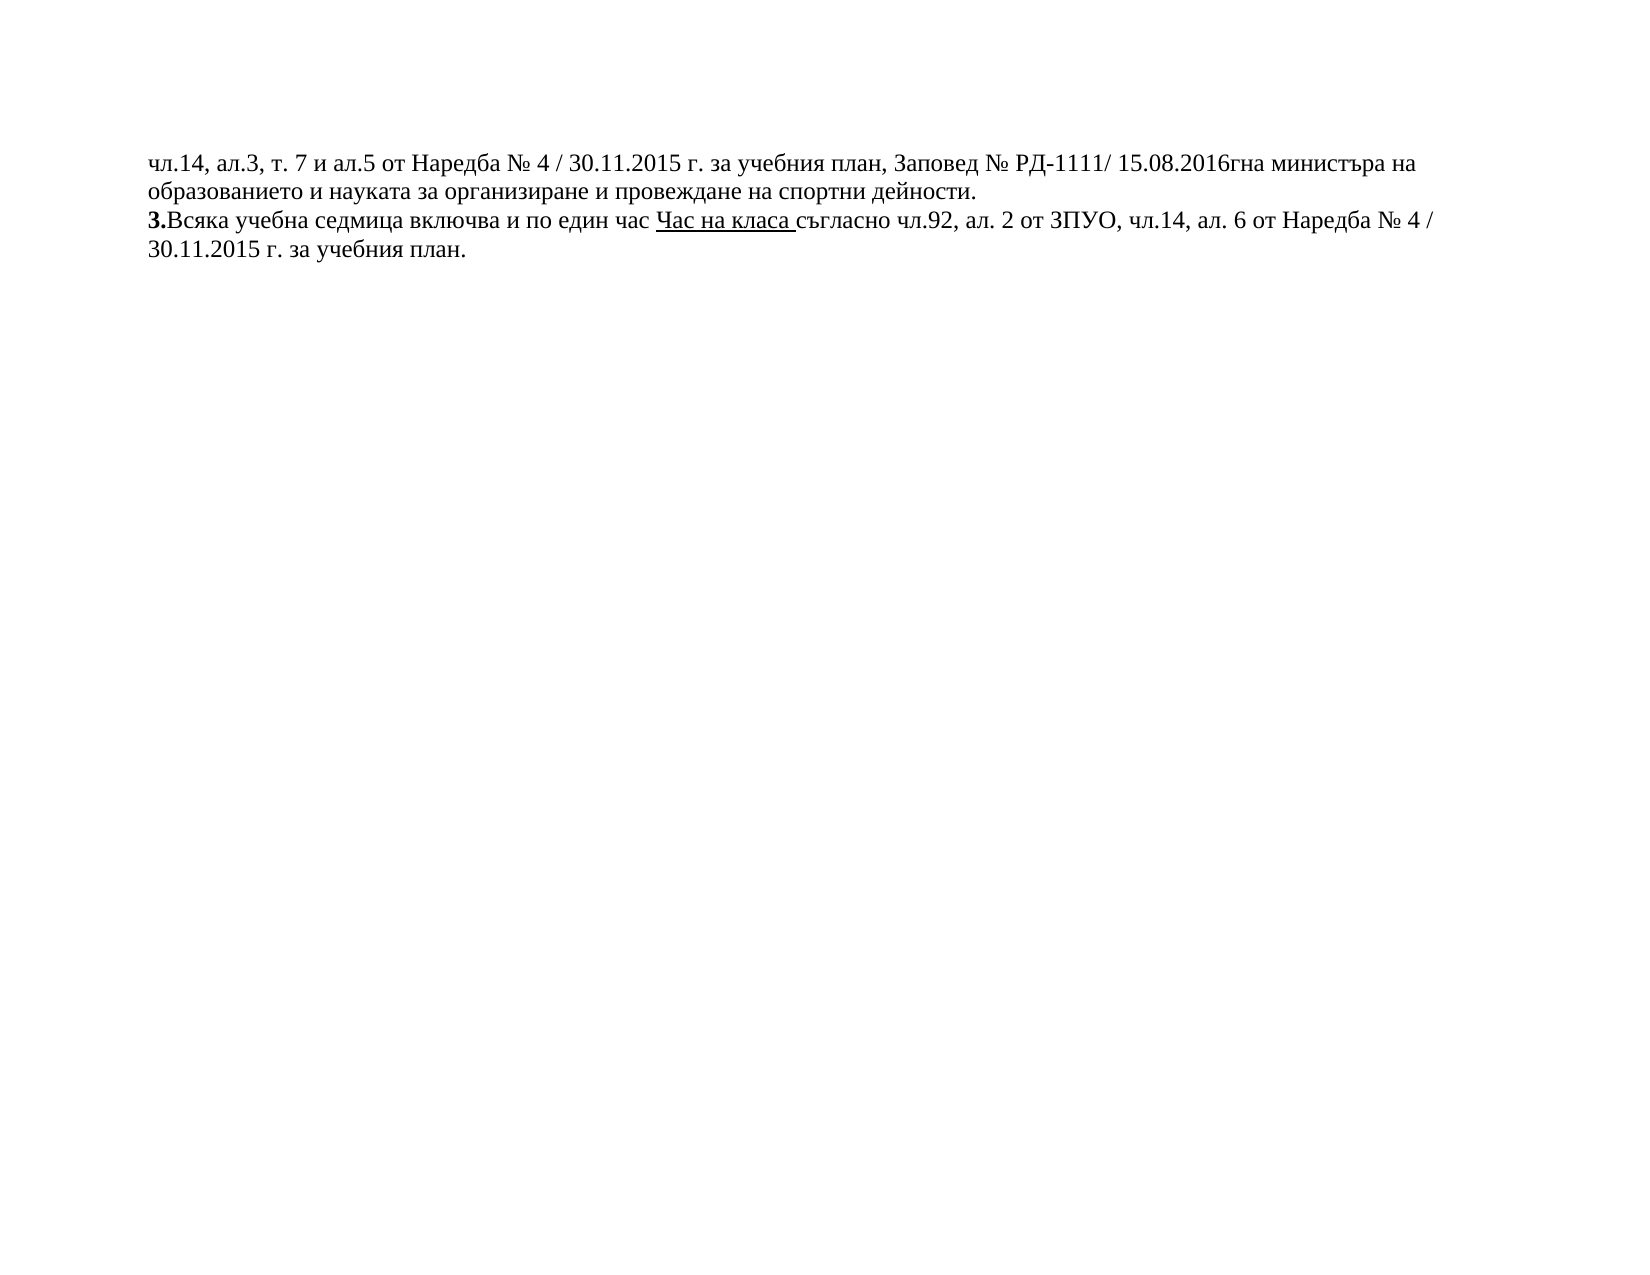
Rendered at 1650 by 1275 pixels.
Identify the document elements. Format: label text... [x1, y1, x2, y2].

text 3.Всяка учебна седмица включва и по един час Час на класа съгласно чл.92, ал. 2 от ЗПУО, чл.14, ал. 6 от Наредба № 4 / 30.11.2015 г. за учебния план. [148, 205, 1502, 263]
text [148, 148, 1502, 205]
